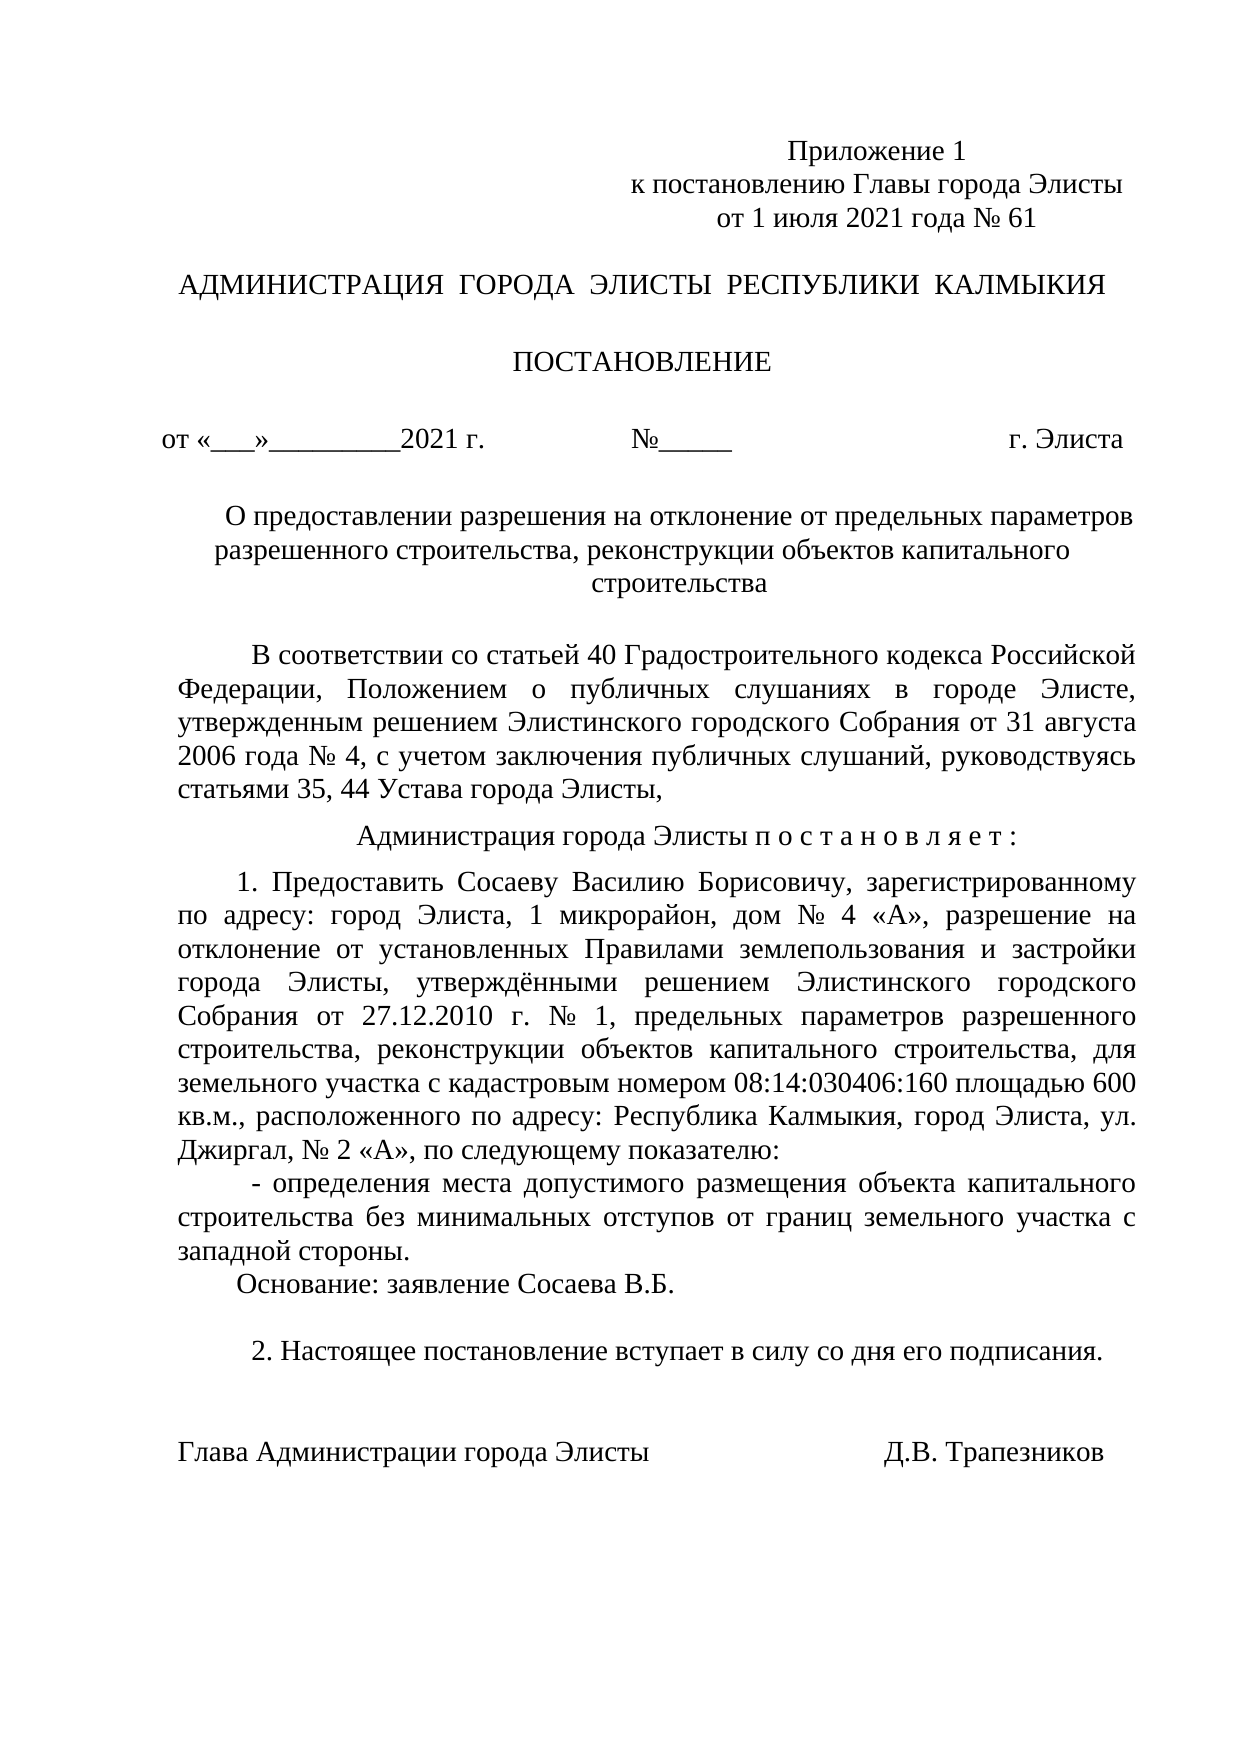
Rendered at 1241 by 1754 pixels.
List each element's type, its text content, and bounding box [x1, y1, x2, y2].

table_header Приложение 1 к постановлению Главы города Элисты от 1 июля 2021 года № 61 [605, 133, 1148, 267]
text В соответствии со статьей 40 Градостроительного кодекса Российской Федерации, Положением о публичных слушаниях в городе Элисте, утвержденным решением Элистинского городского Собрания от 31 августа 2006 года № 4, с учетом заключения публичных слушаний, руководствуясь статьями 35, 44 Устава города Элисты, [177, 637, 1137, 805]
text Администрация города Элисты п о с т а н о в л я е т : [148, 818, 1137, 851]
text АДМИНИСТРАЦИЯ ГОРОДА ЭЛИСТЫ РЕСПУБЛИКИ КАЛМЫКИЯ [148, 267, 1137, 301]
text ПОСТАНОВЛЕНИЕ [148, 344, 1137, 378]
text Основание: заявление Сосаева В.Б. [177, 1266, 1137, 1300]
text 1. Предоставить Сосаеву Василию Борисовичу, зарегистрированному по адресу: город Элиста, 1 микрорайон, дом № 4 «А», разрешение на отклонение от установленных Правилами землепользования и застройки города Элисты, утверждёнными решением Элистинского городского Собрания от 27.12.2010 г. № 1, предельных параметров разрешенного строительства, реконструкции объектов капитального строительства, для земельного участка с кадастровым номером 08:14:030406:160 площадью 600 кв.м., расположенного по адресу: Республика Калмыкия, город Элиста, ул. Джиргал, № 2 «А», по следующему показателю: [177, 864, 1137, 1166]
text строительства [148, 565, 1137, 599]
text 2. Настоящее постановление вступает в силу со дня его подписания. [177, 1333, 1137, 1367]
text от «___»_________2021 г. №_____ г. Элиста [148, 421, 1137, 455]
text - определения места допустимого размещения объекта капитального строительства без минимальных отступов от границ земельного участка с западной стороны. [177, 1166, 1137, 1266]
text О предоставлении разрешения на отклонение от предельных параметров разрешенного строительства, реконструкции объектов капитального [148, 498, 1137, 565]
text Глава Администрации города Элисты Д.В. Трапезников [177, 1434, 1137, 1467]
